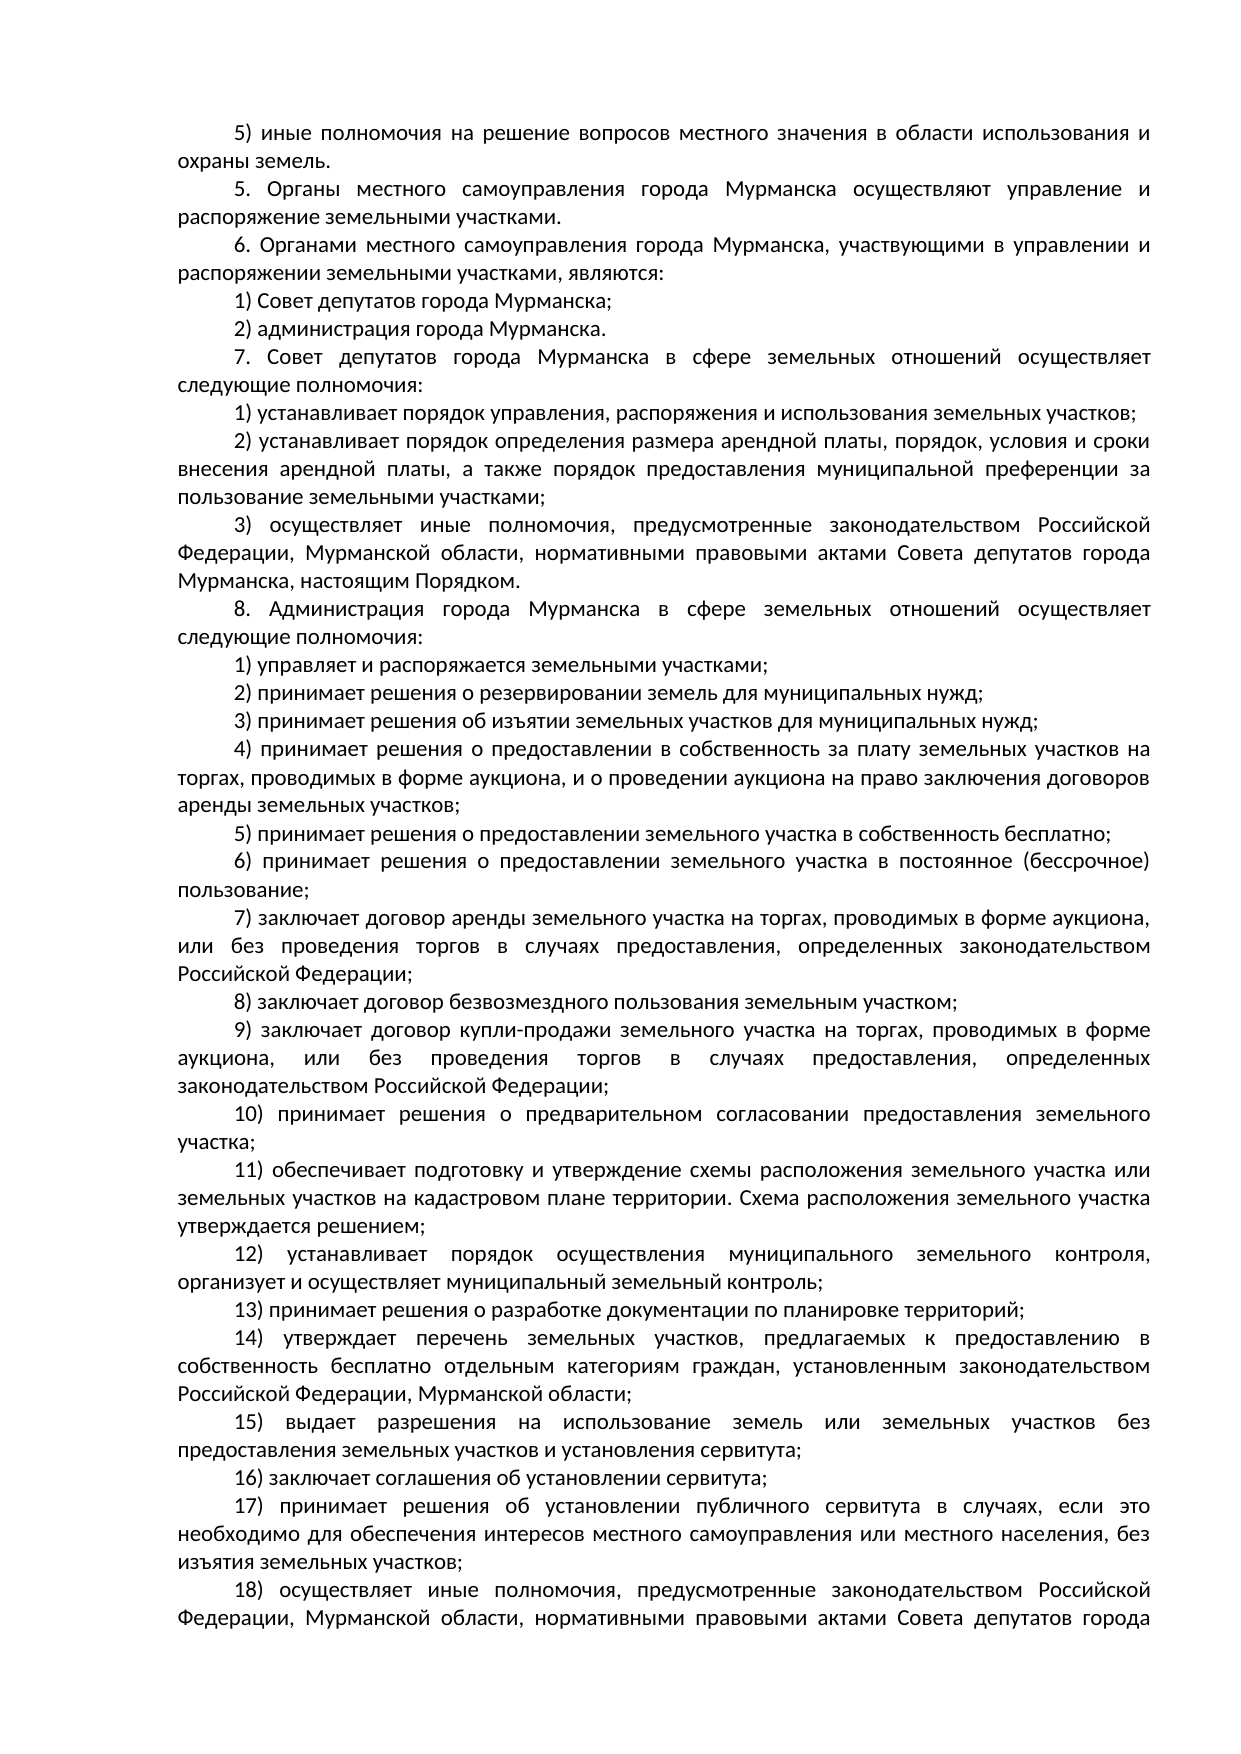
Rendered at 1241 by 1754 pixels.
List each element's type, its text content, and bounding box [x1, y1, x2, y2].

text 3) принимает решения об изъятии земельных участков для муниципальных нужд; [177, 707, 1152, 734]
text 5) принимает решения о предоставлении земельного участка в собственность бесплатно; [177, 819, 1152, 847]
text 10) принимает решения о предварительном согласовании предоставления земельного участка; [177, 1099, 1152, 1155]
text 4) принимает решения о предоставлении в собственность за плату земельных участков на торгах, проводимых в форме аукциона, и о проведении аукциона на право заключения договоров аренды земельных участков; [177, 734, 1152, 819]
text 7. Совет депутатов города Мурманска в сфере земельных отношений осуществляет следующие полномочия: [177, 342, 1152, 398]
text 13) принимает решения о разработке документации по планировке территорий; [177, 1295, 1152, 1323]
text 1) устанавливает порядок управления, распоряжения и использования земельных участков; [177, 398, 1152, 426]
text 11) обеспечивает подготовку и утверждение схемы расположения земельного участка или земельных участков на кадастровом плане территории. Схема расположения земельного участка утверждается решением; [177, 1155, 1152, 1239]
text 14) утверждает перечень земельных участков, предлагаемых к предоставлению в собственность бесплатно отдельным категориям граждан, установленным законодательством Российской Федерации, Мурманской области; [177, 1323, 1152, 1407]
text 7) заключает договор аренды земельного участка на торгах, проводимых в форме аукциона, или без проведения торгов в случаях предоставления, определенных законодательством Российской Федерации; [177, 903, 1152, 987]
text 2) принимает решения о резервировании земель для муниципальных нужд; [177, 678, 1152, 707]
text 2) администрация города Мурманска. [177, 314, 1152, 342]
text 15) выдает разрешения на использование земель или земельных участков без предоставления земельных участков и установления сервитута; [177, 1407, 1152, 1463]
text 12) устанавливает порядок осуществления муниципального земельного контроля, организует и осуществляет муниципальный земельный контроль; [177, 1239, 1152, 1295]
text 16) заключает соглашения об установлении сервитута; [177, 1463, 1152, 1491]
text 5. Органы местного самоуправления города Мурманска осуществляют управление и распоряжение земельными участками. [177, 174, 1152, 230]
text 5) иные полномочия на решение вопросов местного значения в области использования и охраны земель. [177, 118, 1152, 174]
text 1) Совет депутатов города Мурманска; [177, 286, 1152, 314]
text 6) принимает решения о предоставлении земельного участка в постоянное (бессрочное) пользование; [177, 847, 1152, 903]
text 9) заключает договор купли-продажи земельного участка на торгах, проводимых в форме аукциона, или без проведения торгов в случаях предоставления, определенных законодательством Российской Федерации; [177, 1015, 1152, 1099]
text 8. Администрация города Мурманска в сфере земельных отношений осуществляет следующие полномочия: [177, 594, 1152, 651]
text 2) устанавливает порядок определения размера арендной платы, порядок, условия и сроки внесения арендной платы, а также порядок предоставления муниципальной преференции за пользование земельными участками; [177, 426, 1152, 510]
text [177, 1575, 1152, 1631]
text 6. Органами местного самоуправления города Мурманска, участвующими в управлении и распоряжении земельными участками, являются: [177, 230, 1152, 286]
text 1) управляет и распоряжается земельными участками; [177, 651, 1152, 678]
text 17) принимает решения об установлении публичного сервитута в случаях, если это необходимо для обеспечения интересов местного самоуправления или местного населения, без изъятия земельных участков; [177, 1491, 1152, 1575]
text 8) заключает договор безвозмездного пользования земельным участком; [177, 987, 1152, 1015]
text 3) осуществляет иные полномочия, предусмотренные законодательством Российской Федерации, Мурманской области, нормативными правовыми актами Совета депутатов города Мурманска, настоящим Порядком. [177, 510, 1152, 594]
